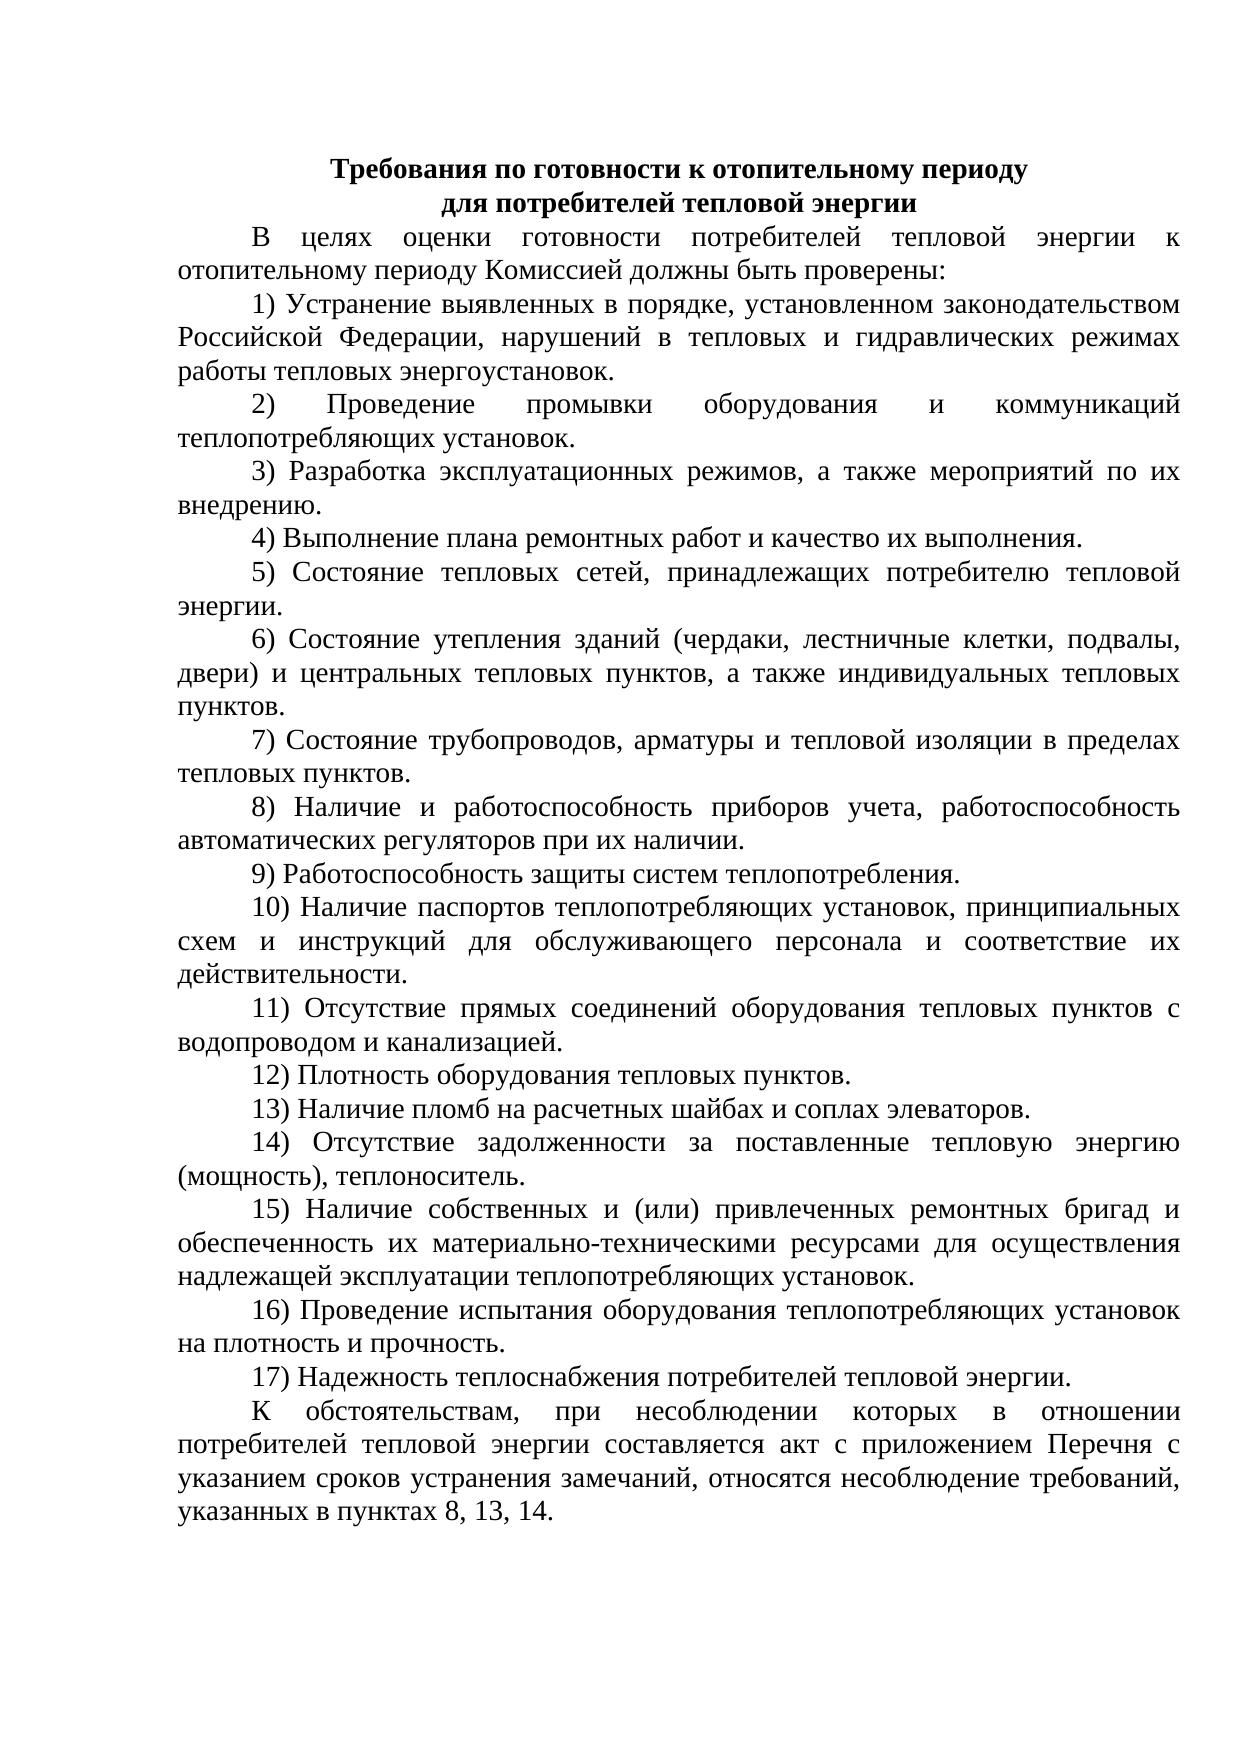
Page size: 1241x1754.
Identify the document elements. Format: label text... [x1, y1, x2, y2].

text Требования по готовности к отопительному периоду [177, 152, 1181, 185]
text для потребителей тепловой энергии [177, 185, 1181, 219]
text 14) Отсутствие задолженности за поставленные тепловую энергию (мощность), теплоноситель. [177, 1124, 1181, 1191]
text 1) Устранение выявленных в порядке, установленном законодательством Российской Федерации, нарушений в тепловых и гидравлических режимах работы тепловых энергоустановок. [177, 286, 1181, 386]
text К обстоятельствам, при несоблюдении которых в отношении потребителей тепловой энергии составляется акт с приложением Перечня с указанием сроков устранения замечаний, относятся несоблюдение требований, указанных в пунктах 8, 13, 14. [177, 1393, 1181, 1527]
text 15) Наличие собственных и (или) привлеченных ремонтных бригад и обеспеченность их материально-техническими ресурсами для осуществления надлежащей эксплуатации теплопотребляющих установок. [177, 1191, 1181, 1292]
text 9) Работоспособность защиты систем теплопотребления. [177, 856, 1181, 889]
text 11) Отсутствие прямых соединений оборудования тепловых пунктов с водопроводом и канализацией. [177, 990, 1181, 1057]
text 6) Состояние утепления зданий (чердаки, лестничные клетки, подвалы, двери) и центральных тепловых пунктов, а также индивидуальных тепловых пунктов. [177, 621, 1181, 722]
text 2) Проведение промывки оборудования и коммуникаций теплопотребляющих установок. [177, 386, 1181, 453]
text 12) Плотность оборудования тепловых пунктов. [177, 1057, 1181, 1091]
text 3) Разработка эксплуатационных режимов, а также мероприятий по их внедрению. [177, 453, 1181, 521]
text 8) Наличие и работоспособность приборов учета, работоспособность автоматических регуляторов при их наличии. [177, 789, 1181, 856]
text В целях оценки готовности потребителей тепловой энергии к отопительному периоду Комиссией должны быть проверены: [177, 219, 1181, 286]
text 17) Надежность теплоснабжения потребителей тепловой энергии. [177, 1359, 1181, 1393]
text 5) Состояние тепловых сетей, принадлежащих потребителю тепловой энергии. [177, 554, 1181, 621]
text 10) Наличие паспортов теплопотребляющих установок, принципиальных схем и инструкций для обслуживающего персонала и соответствие их действительности. [177, 889, 1181, 990]
text 4) Выполнение плана ремонтных работ и качество их выполнения. [177, 521, 1181, 554]
text 16) Проведение испытания оборудования теплопотребляющих установок на плотность и прочность. [177, 1292, 1181, 1359]
text 7) Состояние трубопроводов, арматуры и тепловой изоляции в пределах тепловых пунктов. [177, 722, 1181, 789]
text 13) Наличие пломб на расчетных шайбах и соплах элеваторов. [177, 1091, 1181, 1124]
